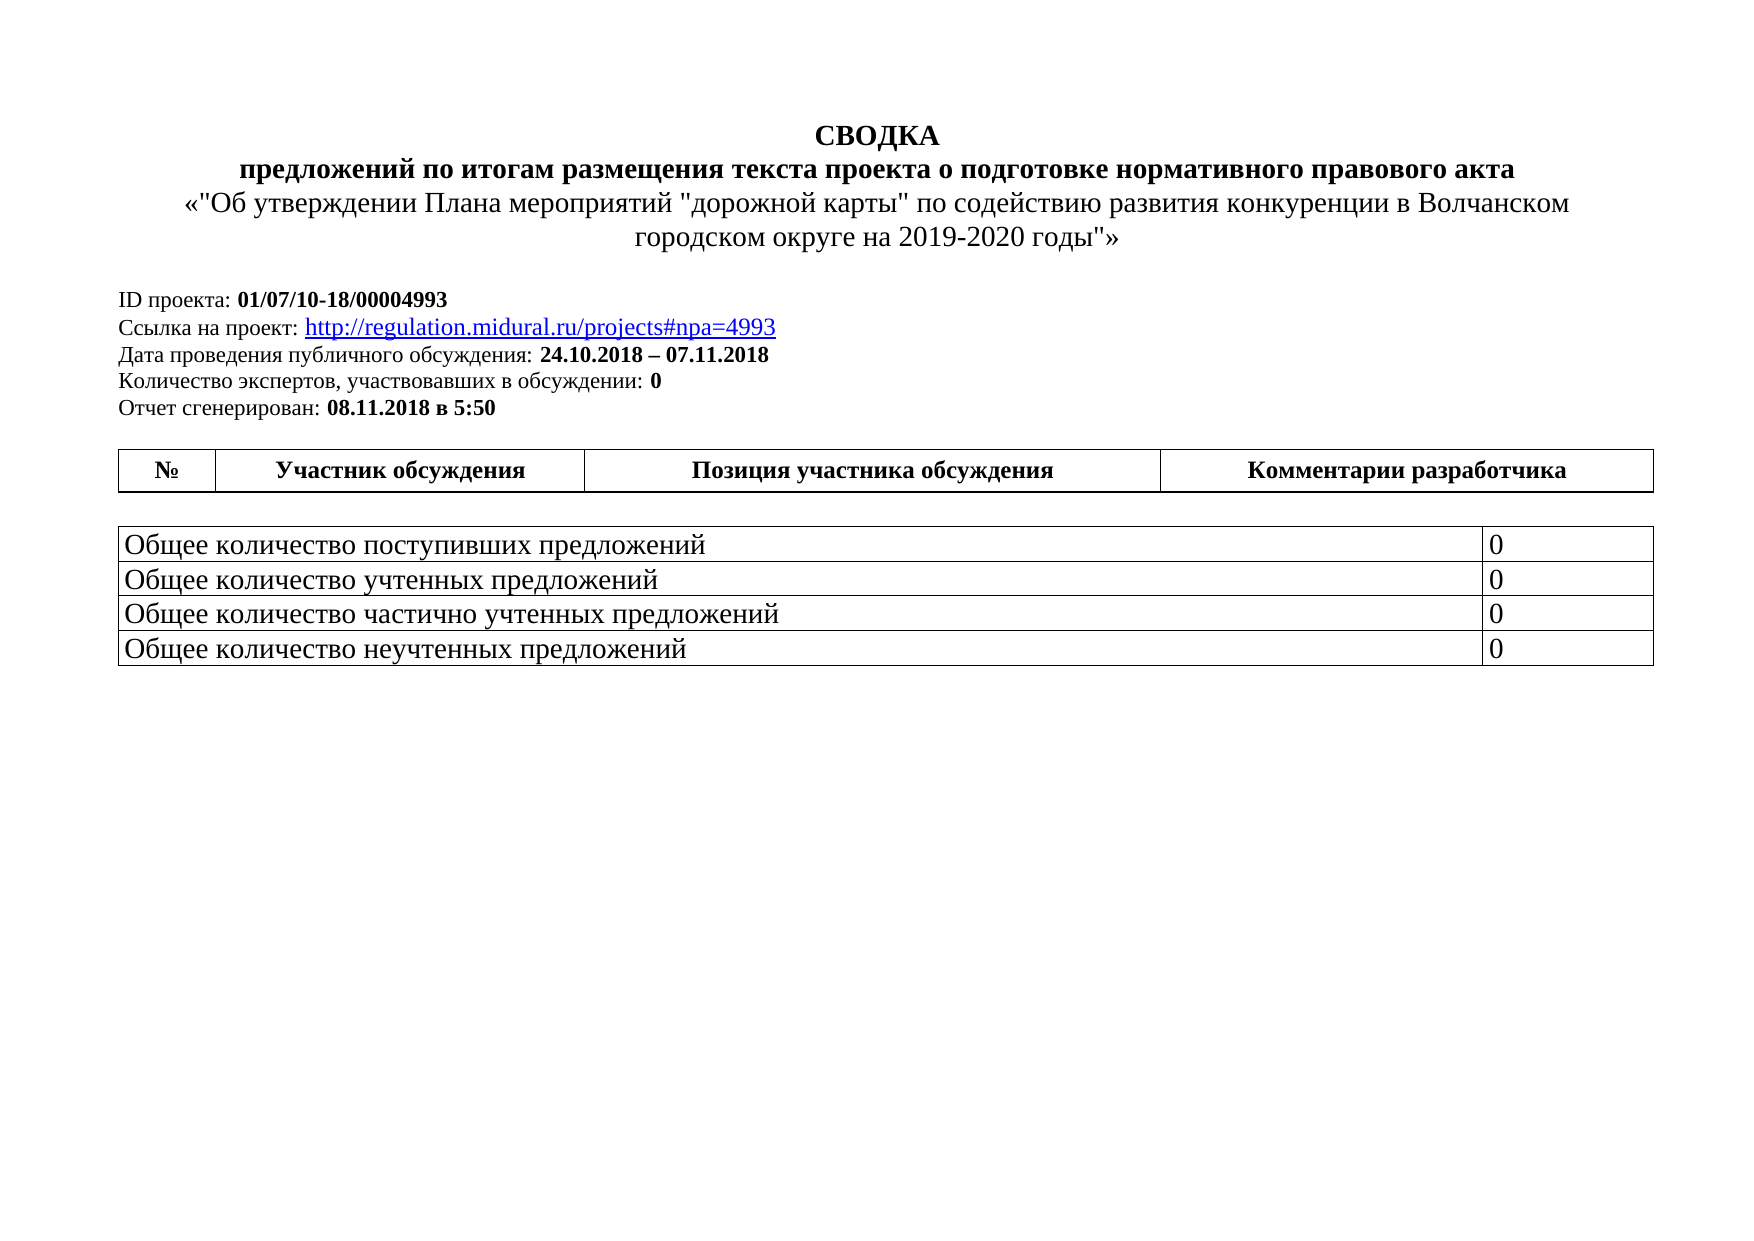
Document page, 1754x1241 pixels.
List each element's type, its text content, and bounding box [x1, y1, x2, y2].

table_header Участник обсуждения [216, 450, 584, 491]
table_header Позиция участника обсуждения [585, 450, 1160, 491]
table_header № [119, 450, 215, 491]
text Количество экспертов, участвовавших в обсуждении: 0 [118, 367, 1636, 394]
table_header 0 [1483, 527, 1653, 561]
table_cell Общее количество частично учтенных предложений [119, 596, 1482, 630]
text ID проекта: 01/07/10-18/00004993 [118, 286, 1636, 312]
table_cell Общее количество неучтенных предложений [119, 631, 1482, 664]
table_header Общее количество поступивших предложений [119, 527, 1482, 561]
table_cell Общее количество учтенных предложений [119, 562, 1482, 595]
text Дата проведения публичного обсуждения: 24.10.2018 – 07.11.2018 [118, 341, 1636, 367]
text «"Об утверждении Плана мероприятий "дорожной карты" по содействию развития конкуренции в Волчанском городском округе на 2019-2020 годы"» [118, 185, 1636, 252]
text Отчет сгенерирован: 08.11.2018 в 5:50 [118, 394, 1636, 420]
table_header Комментарии разработчика [1161, 450, 1653, 491]
table_cell 0 [1483, 631, 1653, 664]
text предложений по итогам размещения текста проекта о подготовке нормативного правового акта [118, 152, 1636, 185]
text СВОДКА [118, 118, 1636, 152]
table_cell 0 [1483, 562, 1653, 595]
table_cell 0 [1483, 596, 1653, 630]
text Ссылка на проект: http://regulation.midural.ru/projects#npa=4993 [118, 312, 1636, 341]
